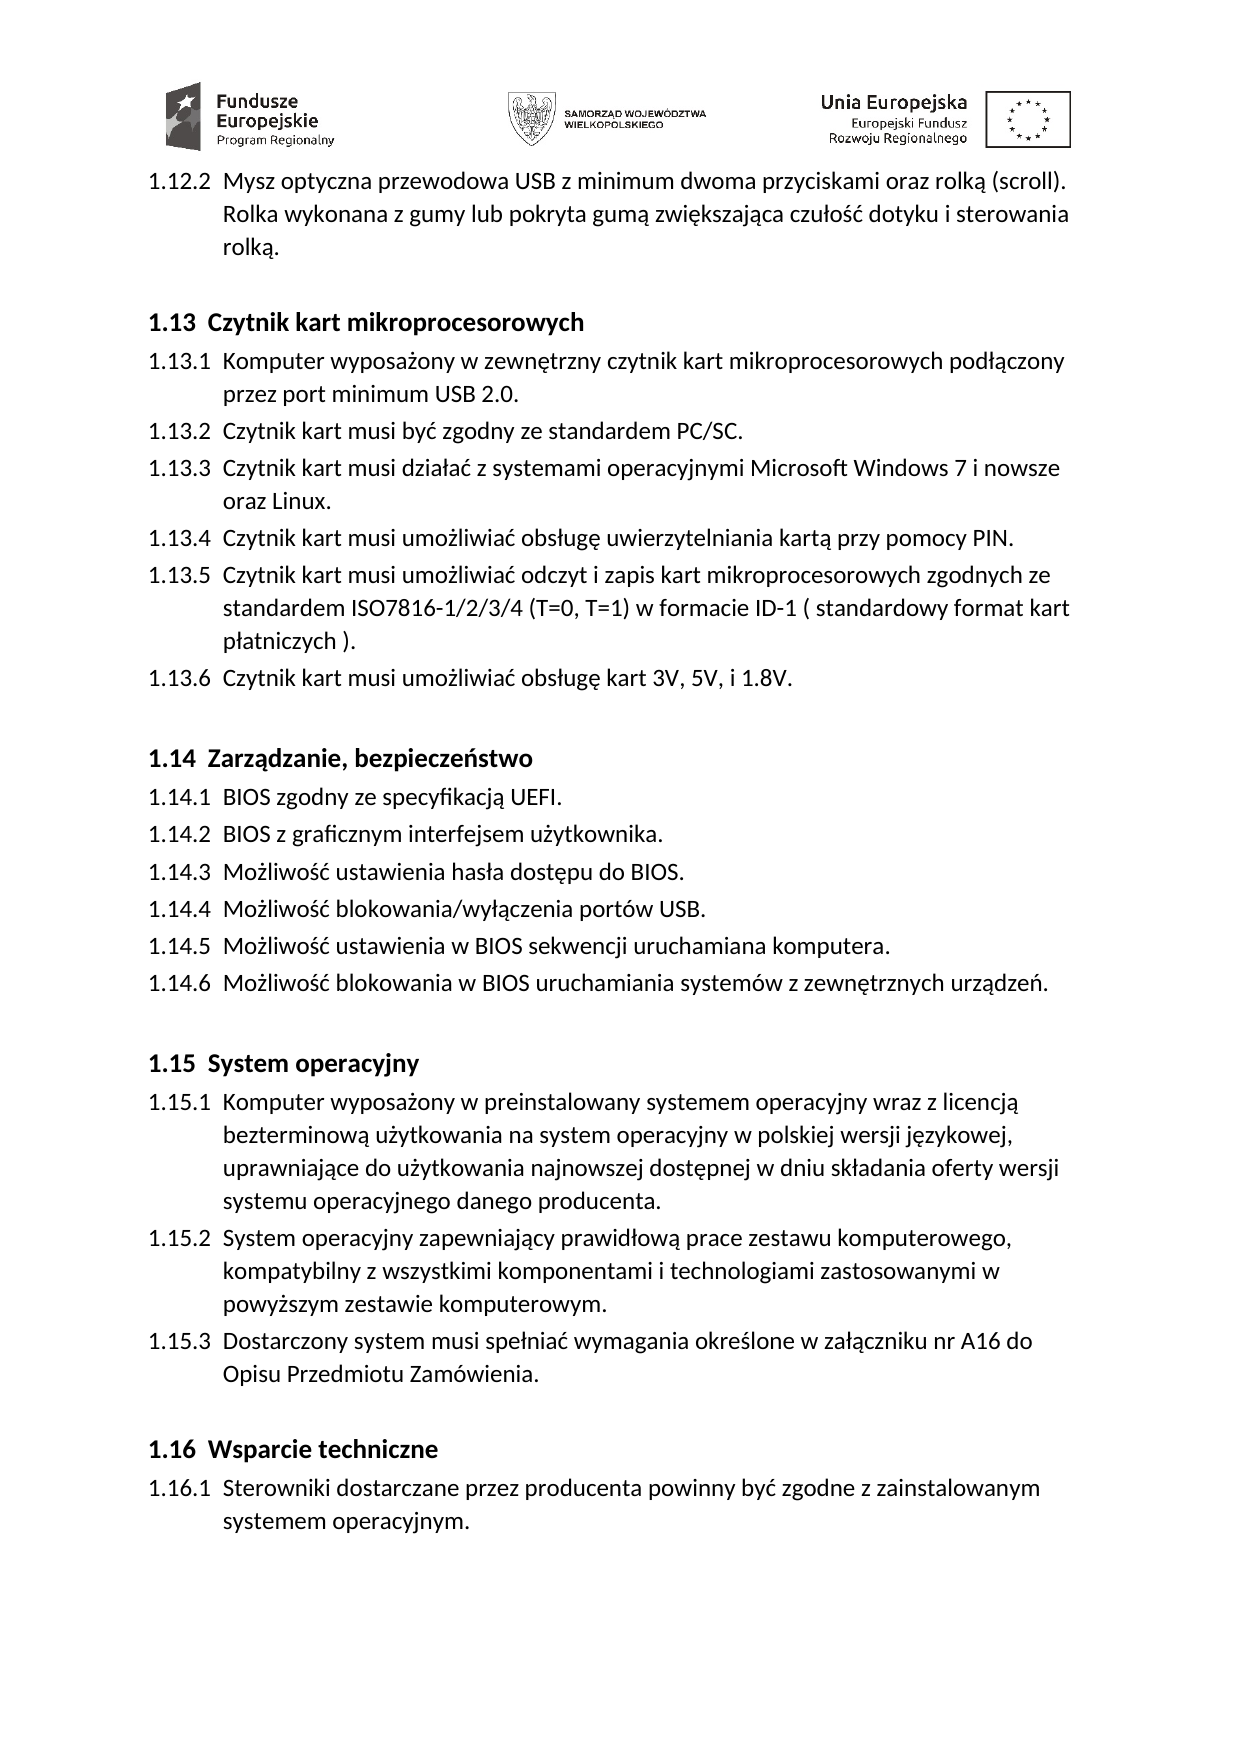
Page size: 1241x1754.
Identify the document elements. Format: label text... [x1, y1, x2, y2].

subtitle Sterowniki dostarczane przez producenta powinny być zgodne z zainstalowanym systemem operacyjnym. [148, 1472, 1093, 1536]
subtitle BIOS zgodny ze specyfikacją UEFI. [148, 781, 1093, 812]
picture [147, 73, 1089, 165]
subtitle Czytnik kart musi umożliwiać obsługę kart 3V, 5V, i 1.8V. [148, 662, 1093, 692]
subtitle Czytnik kart mikroprocesorowych [148, 305, 1093, 338]
subtitle System operacyjny zapewniający prawidłową prace zestawu komputerowego, kompatybilny z wszystkimi komponentami i technologiami zastosowanymi w powyższym zestawie komputerowym. [148, 1222, 1093, 1319]
subtitle Możliwość ustawienia w BIOS sekwencji uruchamiana komputera. [148, 930, 1093, 960]
subtitle Dostarczony system musi spełniać wymagania określone w załączniku nr A16 do Opisu Przedmiotu Zamówienia. [148, 1325, 1093, 1389]
subtitle BIOS z graficznym interfejsem użytkownika. [148, 818, 1093, 849]
subtitle Mysz optyczna przewodowa USB z minimum dwoma przyciskami oraz rolką (scroll). Rolka wykonana z gumy lub pokryta gumą zwiększająca czułość dotyku i sterowania rolką. [148, 165, 1093, 261]
subtitle Możliwość blokowania/wyłączenia portów USB. [148, 893, 1093, 923]
subtitle Możliwość blokowania w BIOS uruchamiania systemów z zewnętrznych urządzeń. [148, 967, 1093, 997]
subtitle Zarządzanie, bezpieczeństwo [148, 742, 1093, 775]
subtitle Czytnik kart musi umożliwiać odczyt i zapis kart mikroprocesorowych zgodnych ze standardem ISO7816-1/2/3/4 (T=0, T=1) w formacie ID-1 ( standardowy format kart płatniczych ). [148, 559, 1093, 655]
subtitle Czytnik kart musi umożliwiać obsługę uwierzytelniania kartą przy pomocy PIN. [148, 522, 1093, 552]
subtitle Komputer wyposażony w zewnętrzny czytnik kart mikroprocesorowych podłączony przez port minimum USB 2.0. [148, 345, 1093, 408]
subtitle Możliwość ustawienia hasła dostępu do BIOS. [148, 856, 1093, 886]
subtitle System operacyjny [148, 1047, 1093, 1080]
subtitle Wsparcie techniczne [148, 1432, 1093, 1465]
subtitle Czytnik kart musi działać z systemami operacyjnymi Microsoft Windows 7 i nowsze oraz Linux. [148, 452, 1093, 515]
subtitle Czytnik kart musi być zgodny ze standardem PC/SC. [148, 415, 1093, 445]
subtitle Komputer wyposażony w preinstalowany systemem operacyjny wraz z licencją bezterminową użytkowania na system operacyjny w polskiej wersji językowej, uprawniające do użytkowania najnowszej dostępnej w dniu składania oferty wersji systemu operacyjnego danego producenta. [148, 1086, 1093, 1216]
